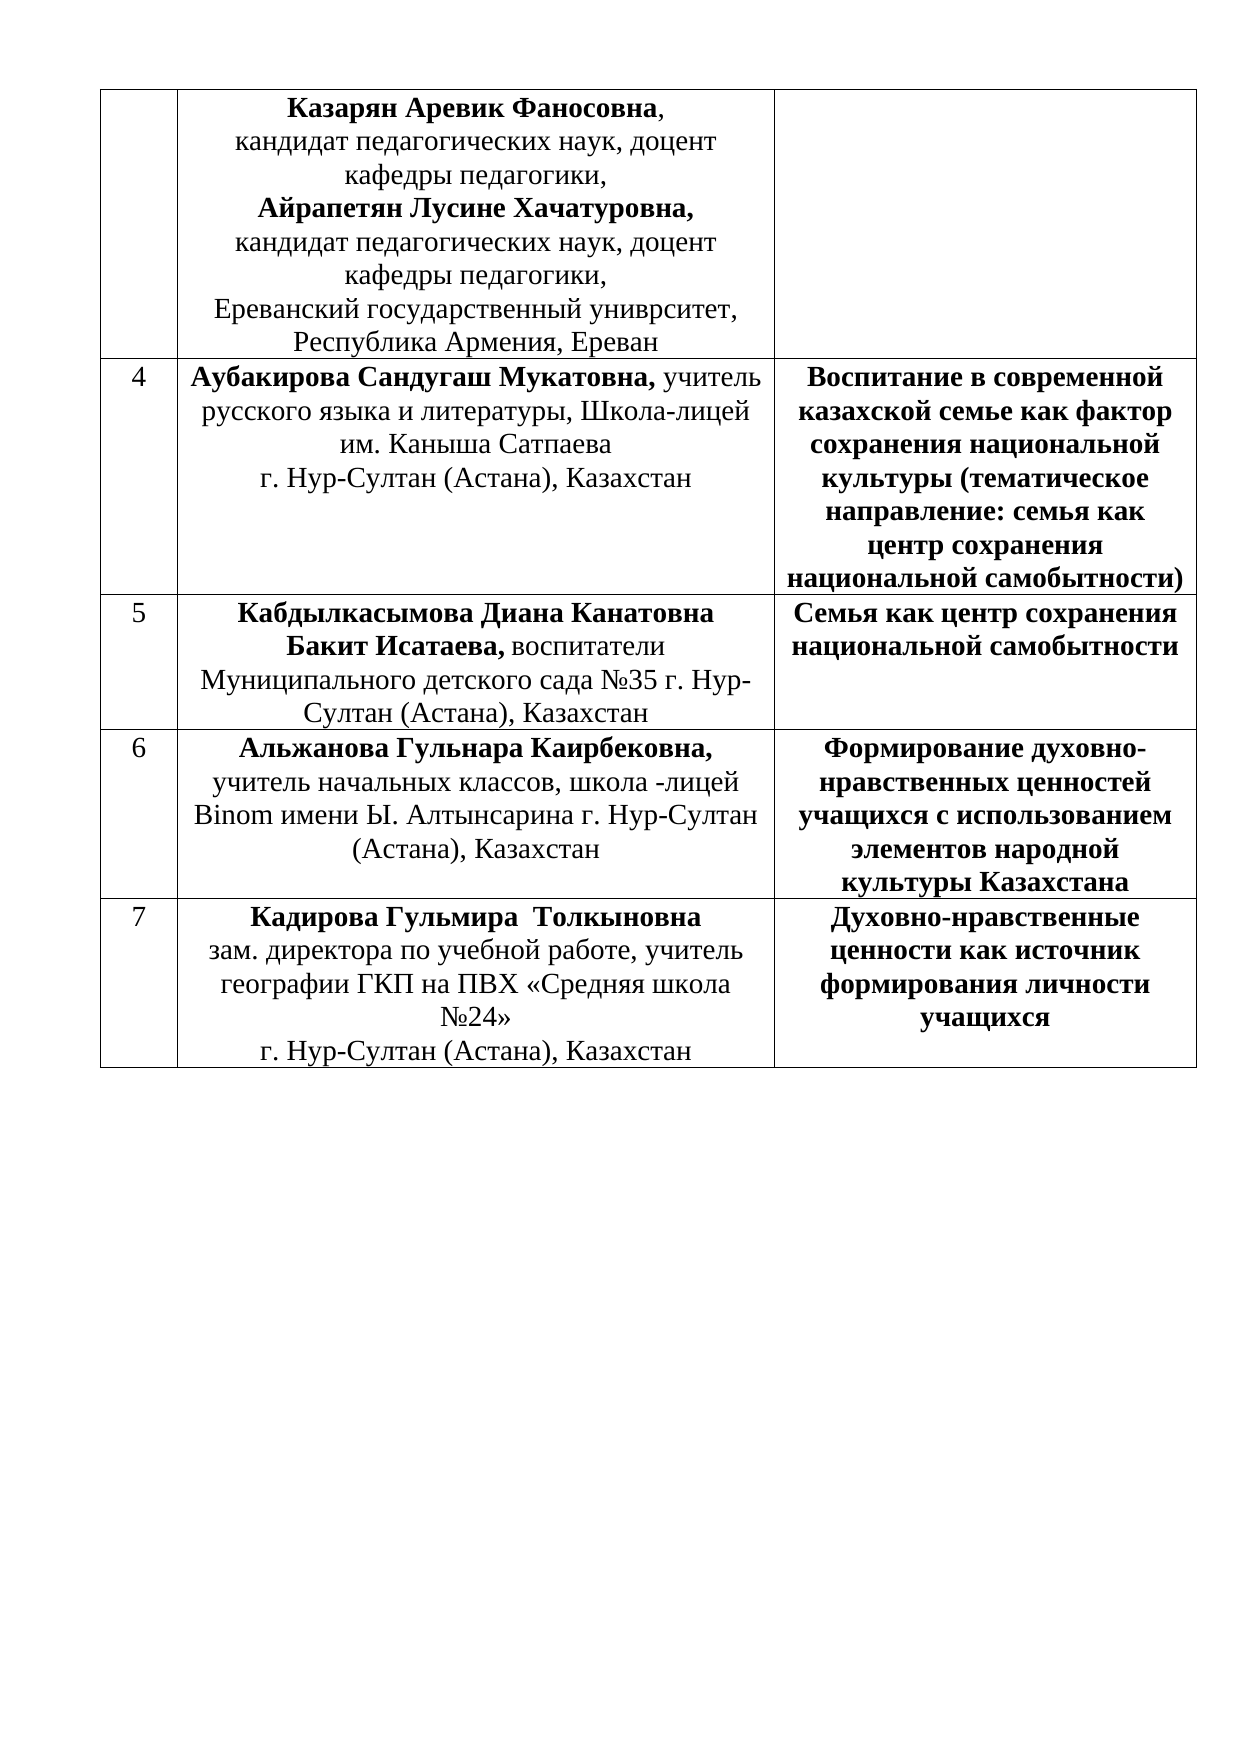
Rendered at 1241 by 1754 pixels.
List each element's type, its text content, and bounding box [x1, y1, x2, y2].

table_cell Воспитание в современной казахской семье как фактор сохранения национальной культуры (тематическое направление: семья как центр сохранения национальной самобытности) [775, 359, 1196, 594]
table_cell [178, 90, 774, 358]
table_cell Кабдылкасымова Диана Канатовна Бакит Исатаева, воспитатели Муниципального детского сада №35 г. Нур-Султан (Астана), Казахстан [178, 595, 774, 729]
table_cell Аубакирова Сандугаш Мукатовна, учитель русского языка и литературы, Школа-лицей им. Каныша Сатпаева г. Нур-Султан (Астана), Казахстан [178, 359, 774, 594]
table_cell Духовно-нравственные ценности как источник формирования личности учащихся [775, 899, 1196, 1067]
table_cell 5 [101, 595, 177, 729]
table_cell Семья как центр сохранения национальной самобытности [775, 595, 1196, 729]
table_cell 4 [101, 359, 177, 594]
table_cell Формирование духовно-нравственных ценностей учащихся с использованием элементов народной культуры Казахстана [775, 730, 1196, 898]
table_cell 3 [101, 90, 177, 358]
table_cell 7 [101, 899, 177, 1067]
table_cell 6 [101, 730, 177, 898]
table_cell Кадирова Гульмира Толкыновна зам. директора по учебной работе, учитель географии ГКП на ПВХ «Средняя школа №24» г. Нур-Султан (Астана), Казахстан [178, 899, 774, 1067]
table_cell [775, 90, 1196, 358]
table_cell Альжанова Гульнара Каирбековна, учитель начальных классов, школа -лицей Binom имени Ы. Алтынсарина г. Нур-Султан (Астана), Казахстан [178, 730, 774, 898]
